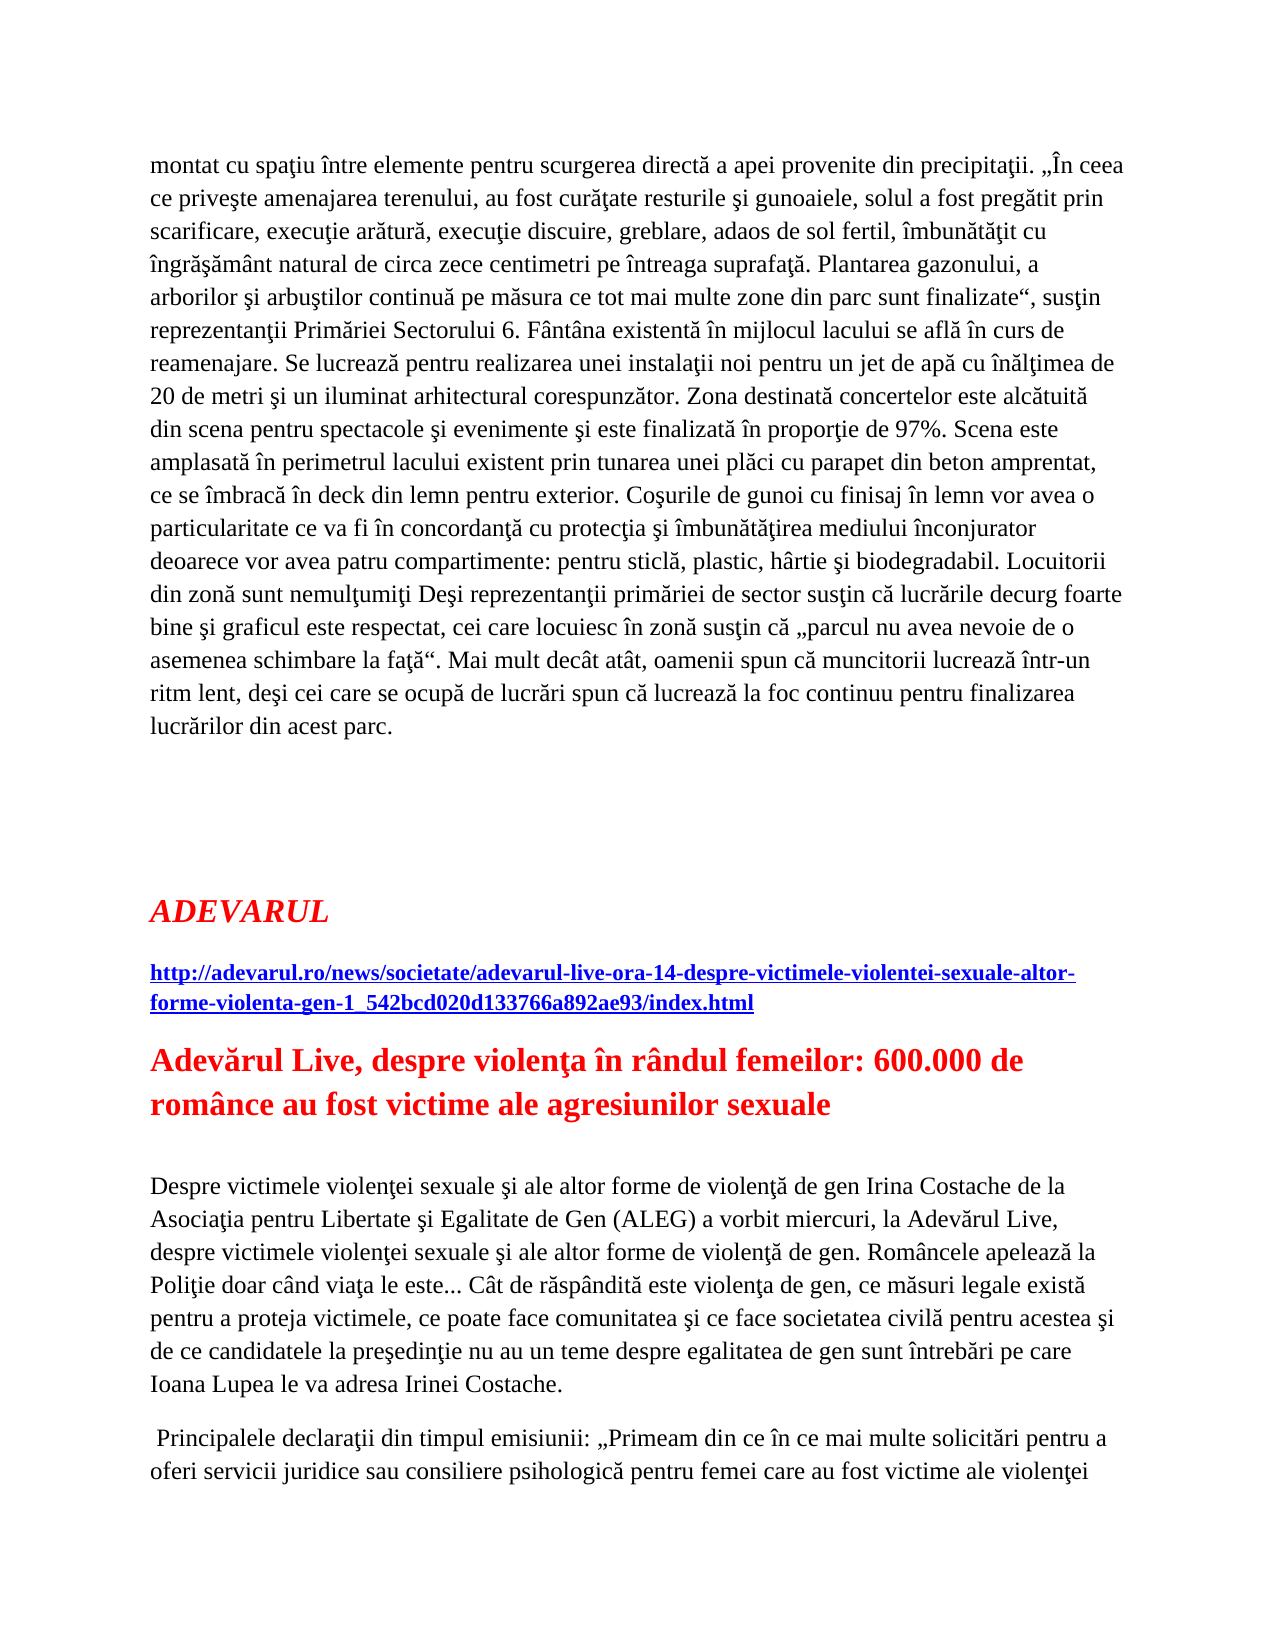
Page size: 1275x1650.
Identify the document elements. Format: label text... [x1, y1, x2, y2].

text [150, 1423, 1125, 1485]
text Adevărul Live, despre violenţa în rândul femeilor: 600.000 de românce au fost victime ale agresiunilor sexuale Despre victimele violenţei sexuale şi ale altor forme de violenţă de gen Irina Costache de la Asociaţia pentru Libertate şi Egalitate de Gen (ALEG) a vorbit miercuri, la Adevărul Live, despre victimele violenţei sexuale şi ale altor forme de violenţă de gen. Româncele apelează la Poliţie doar când viaţa le este... Cât de răspândită este violenţa de gen, ce măsuri legale există pentru a proteja victimele, ce poate face comunitatea şi ce face societatea civilă pentru acestea şi de ce candidatele la preşedinţie nu au un teme despre egalitatea de gen sunt întrebări pe care Ioana Lupea le va adresa Irinei Costache. [150, 1040, 1125, 1398]
text http://adevarul.ro/news/societate/adevarul-live-ora-14-despre-victimele-violentei-sexuale-altor-forme-violenta-gen-1_542bcd020d133766a892ae93/index.html [150, 959, 1125, 1016]
text ADEVARUL [150, 892, 1125, 930]
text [150, 150, 1125, 805]
